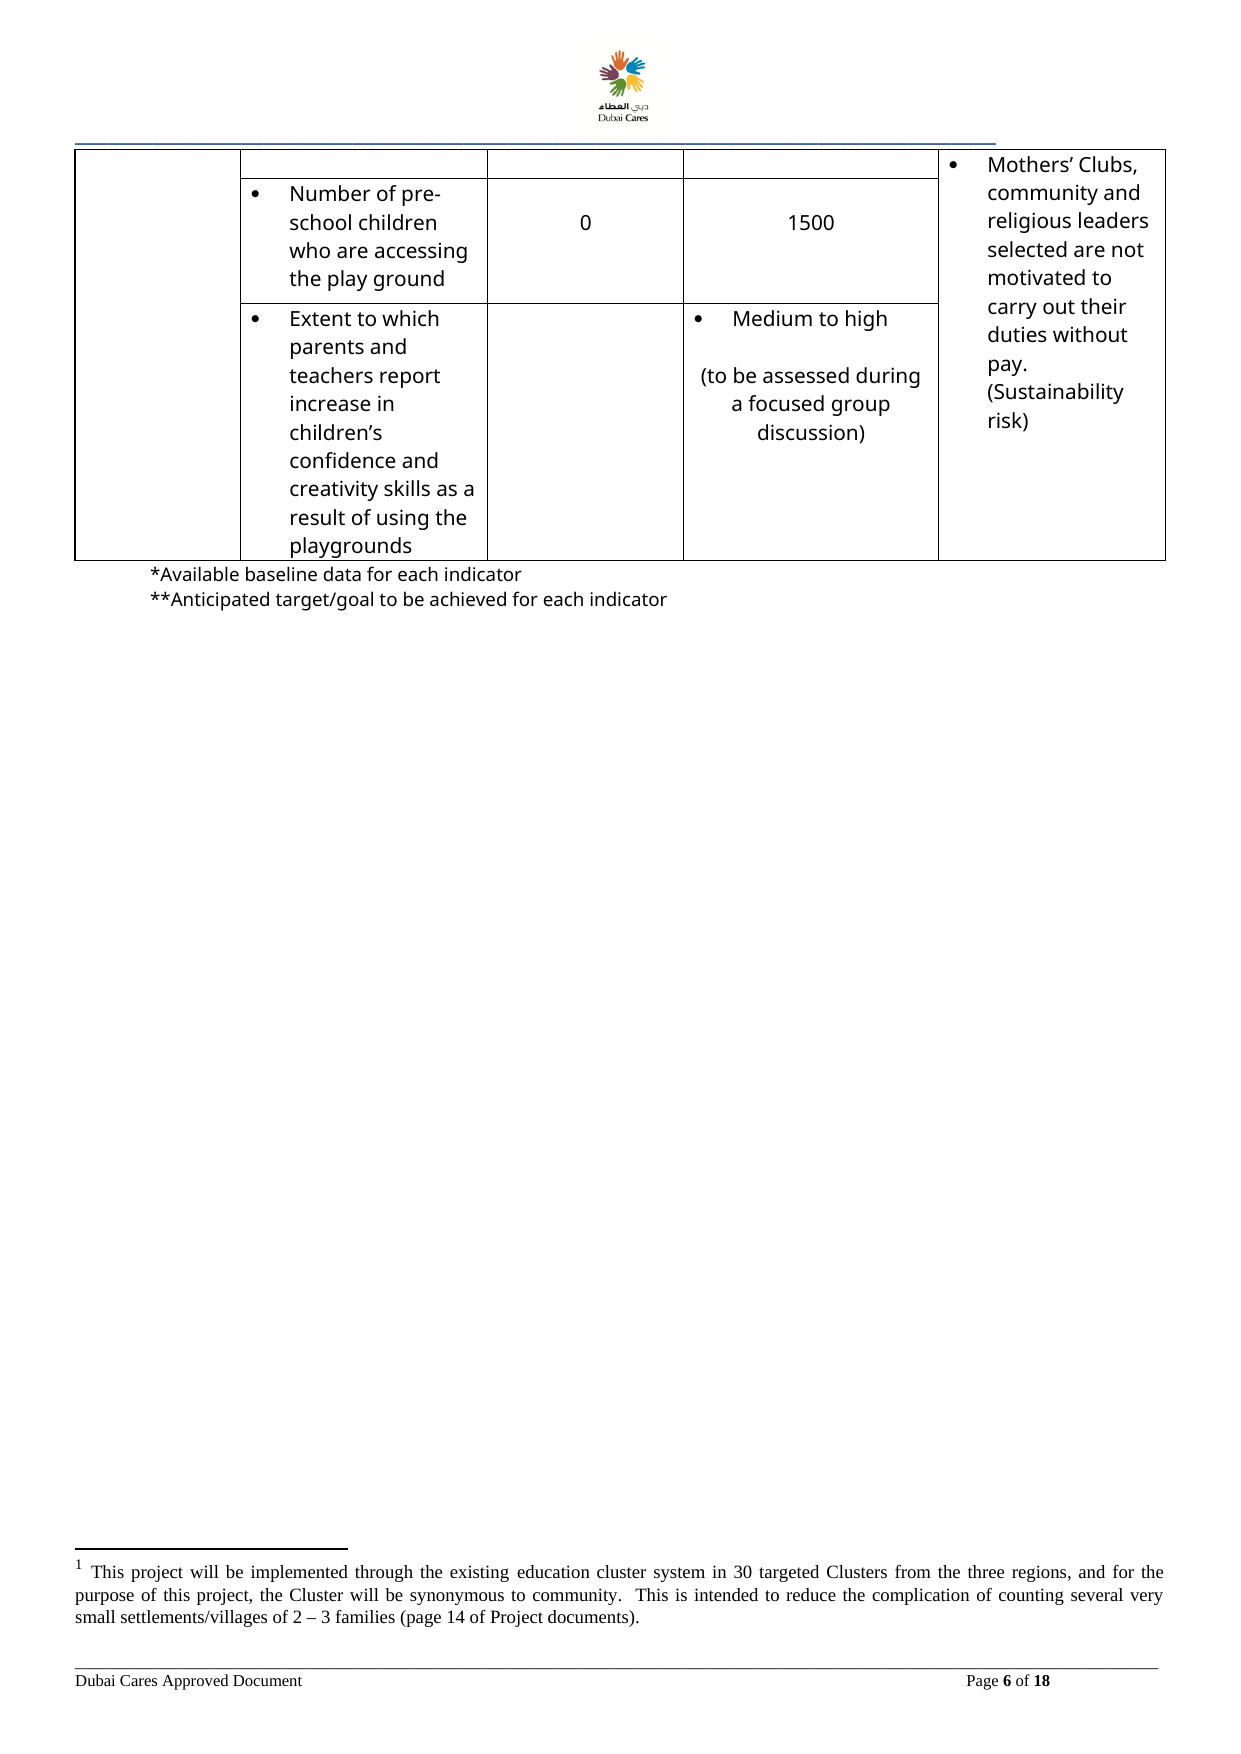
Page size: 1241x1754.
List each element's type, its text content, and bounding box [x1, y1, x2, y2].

picture [584, 31, 661, 139]
table_cell 1500 [684, 179, 938, 303]
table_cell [241, 150, 487, 178]
text **Anticipated target/goal to be achieved for each indicator [75, 586, 1165, 612]
table_cell Number of pre-school children who are accessing the play ground [241, 179, 487, 303]
text *Available baseline data for each indicator [75, 561, 1165, 586]
table_cell 30 [684, 150, 938, 178]
table_cell Extent to which parents and teachers report increase in children’s confidence and creativity skills as a result of using the playgrounds [241, 304, 487, 560]
table_cell 0 [488, 150, 683, 178]
table_cell [488, 304, 683, 560]
table_cell Medium to high (to be assessed during a focused group discussion) [684, 304, 938, 560]
table_cell 0 [488, 179, 683, 303]
